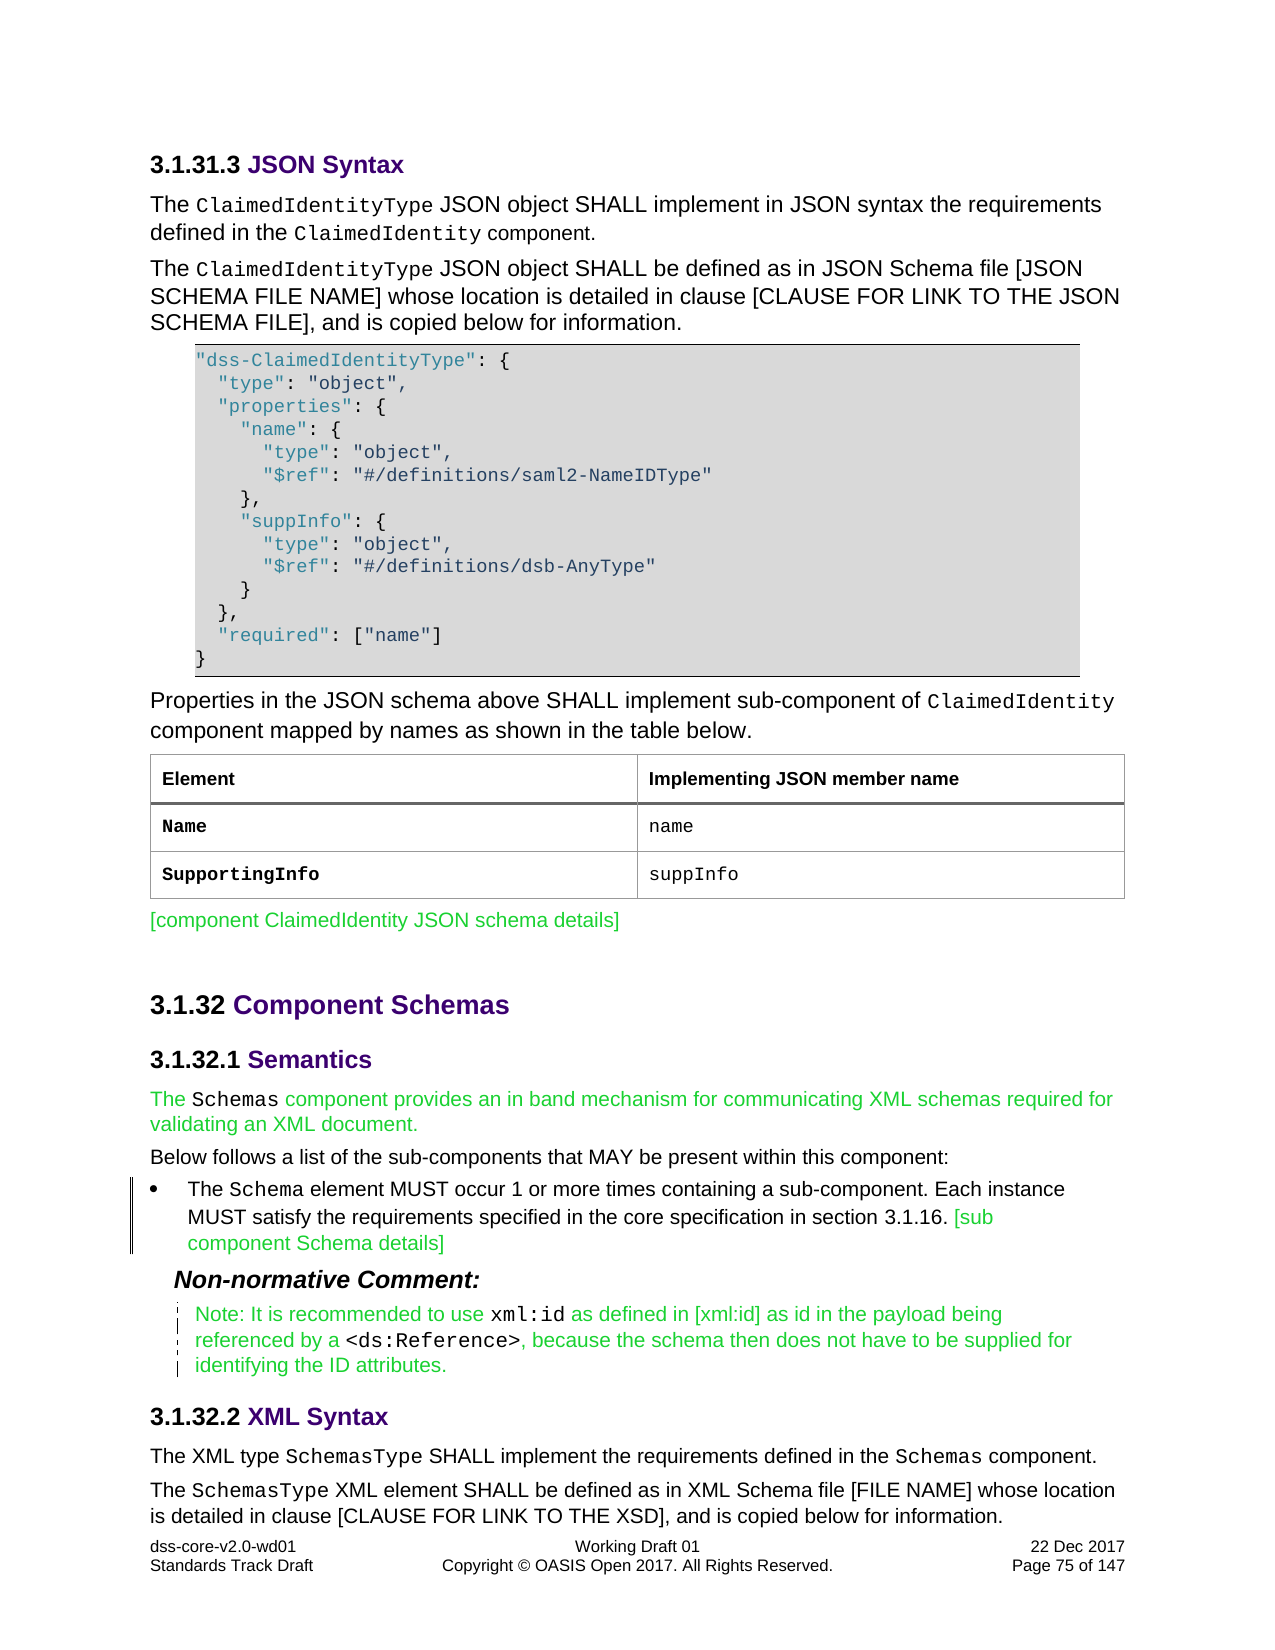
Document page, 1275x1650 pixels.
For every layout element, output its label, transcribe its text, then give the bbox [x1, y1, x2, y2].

text "type": "object", [195, 435, 1080, 458]
subtitle Semantics [150, 1045, 1125, 1074]
text "type": "object", [195, 367, 1080, 389]
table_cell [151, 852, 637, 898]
text "dss-ClaimedIdentityType": { [195, 345, 1080, 367]
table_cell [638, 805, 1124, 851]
list The Schema element MUST occur 1 or more times containing a sub-component. Each instance MUST satisfy the requirements specified in the core specification in section Document. [133, 1177, 1080, 1254]
text The ClaimedIdentityType JSON object SHALL implement in JSON syntax the requirements defined in the ClaimedIdentity component. [150, 191, 1125, 247]
text Properties in the JSON schema above SHALL implement sub-component of ClaimedIdentity component mapped by names as shown in the table below. [150, 687, 1125, 744]
text "required": ["name"] [195, 619, 1080, 642]
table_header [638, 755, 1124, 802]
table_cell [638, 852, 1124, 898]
text "suppInfo": { [195, 504, 1080, 527]
text "type": "object", [195, 527, 1080, 550]
text } [195, 573, 1080, 596]
subtitle Component Schemas [150, 989, 1125, 1020]
text } [195, 642, 1080, 676]
subtitle Non-normative Comment: [174, 1264, 1125, 1293]
text }, [195, 596, 1080, 619]
text "name": { [195, 412, 1080, 435]
text The ClaimedIdentityType JSON object SHALL be defined as in JSON Schema file [JSON SCHEMA FILE NAME] whose location is detailed in clause [CLAUSE FOR LINK TO THE JSON SCHEMA FILE], and is copied below for information. [150, 255, 1125, 335]
text }, [195, 481, 1080, 504]
text The XML type SchemasType SHALL implement the requirements defined in the Schemas component. [150, 1443, 1125, 1469]
text "$ref": "#/definitions/dsb-AnyType" [195, 550, 1080, 573]
subtitle JSON Syntax [150, 150, 1125, 179]
text Below follows a list of the sub-components that MAY be present within this component: [150, 1144, 1125, 1168]
subtitle XML Syntax [150, 1402, 1125, 1431]
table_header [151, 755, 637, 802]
text "properties": { [195, 389, 1080, 412]
text The SchemasType XML element SHALL be defined as in XML Schema file [FILE NAME] whose location is detailed in clause [CLAUSE FOR LINK TO THE XSD], and is copied below for information. [150, 1478, 1125, 1527]
text "$ref": "#/definitions/saml2-NameIDType" [195, 458, 1080, 481]
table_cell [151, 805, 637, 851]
